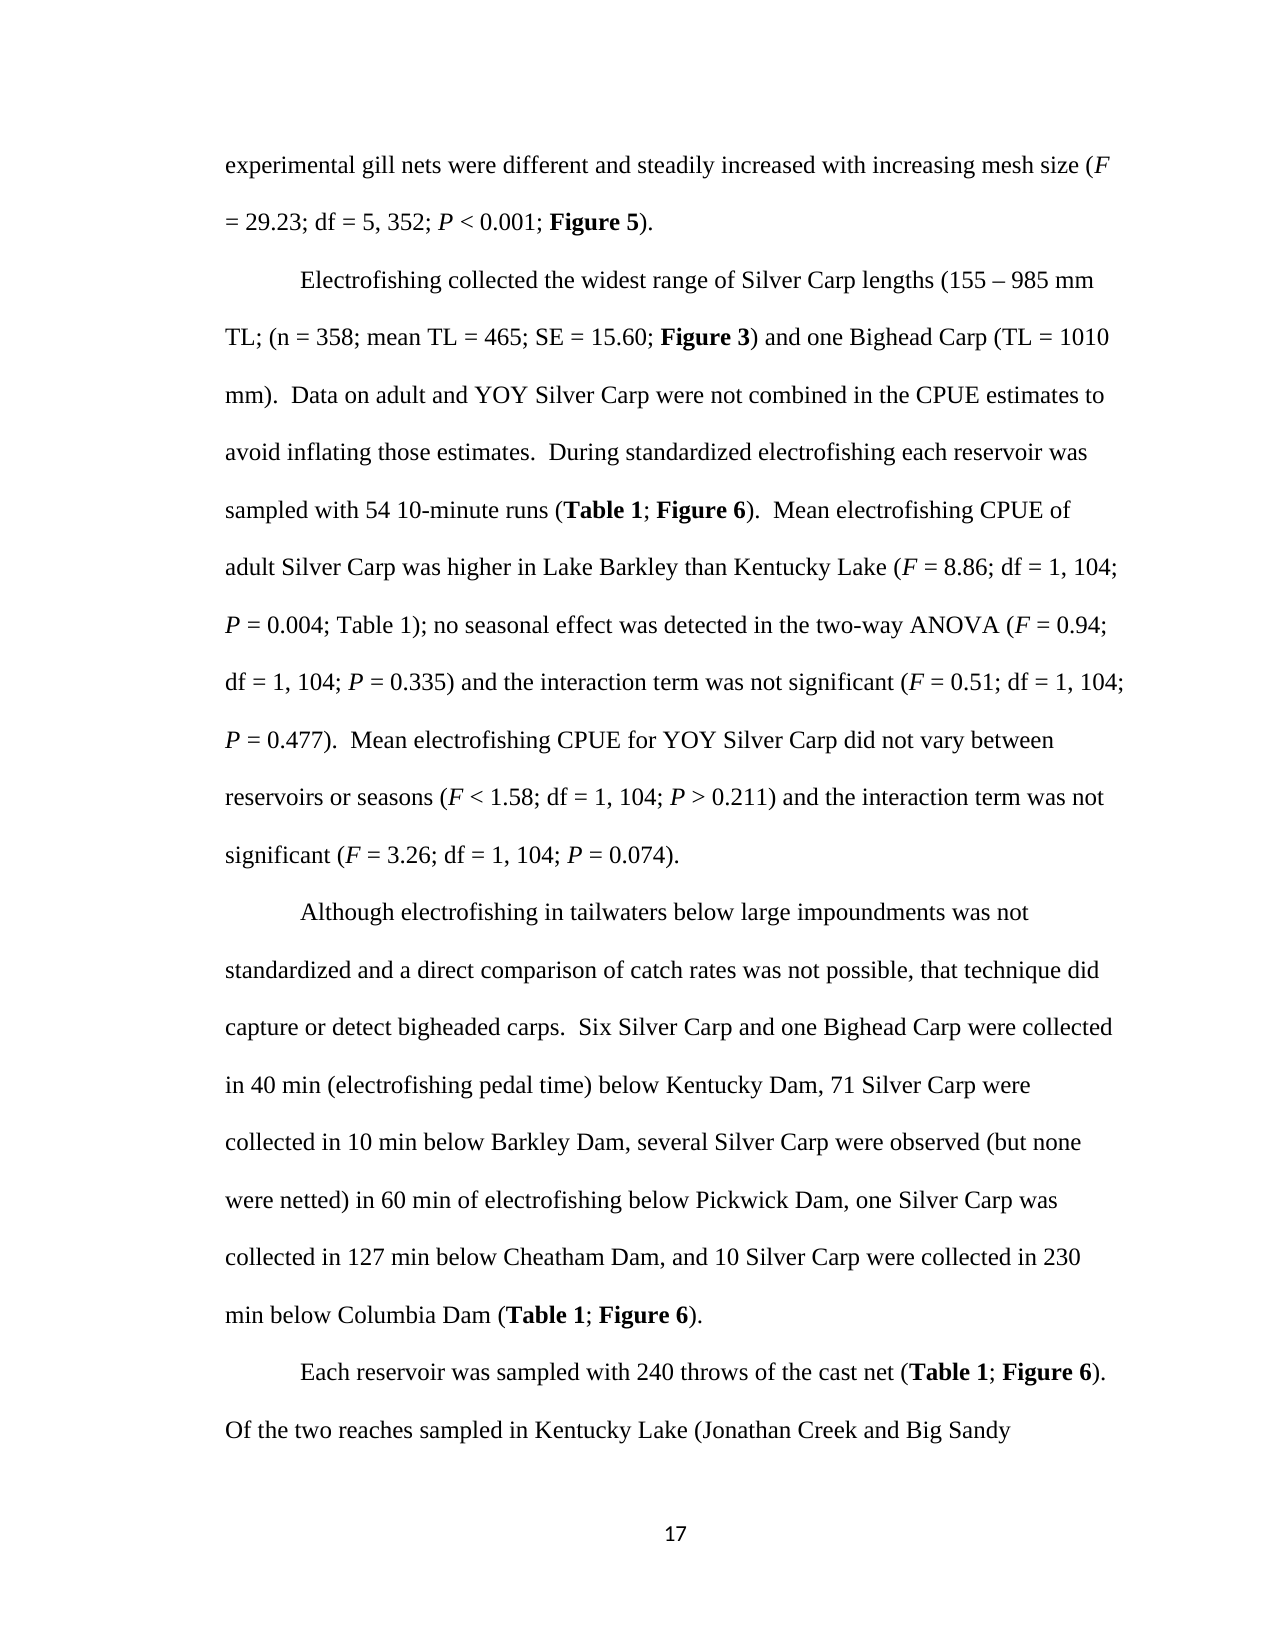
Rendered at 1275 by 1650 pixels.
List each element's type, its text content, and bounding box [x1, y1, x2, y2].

text Although electrofishing in tailwaters below large impoundments was not standardized and a direct comparison of catch rates was not possible, that technique did capture or detect bigheaded carps. Six Silver Carp and one Bighead Carp were collected in 40 min (electrofishing pedal time) below Kentucky Dam, 71 Silver Carp were collected in 10 min below Barkley Dam, several Silver Carp were observed (but none were netted) in 60 min of electrofishing below Pickwick Dam, one Silver Carp was collected in 127 min below Cheatham Dam, and 10 Silver Carp were collected in 230 min below Columbia Dam (Table 1; Figure 6). [225, 897, 1125, 1329]
text Electrofishing collected the widest range of Silver Carp lengths (155 – 985 mm TL; (n = 358; mean TL = 465; SE = 15.60; Figure 3) and one Bighead Carp (TL = 1010 mm). Data on adult and YOY Silver Carp were not combined in the CPUE estimates to avoid inflating those estimates. During standardized electrofishing each reservoir was sampled with 54 10-minute runs (Table 1; Figure 6). Mean electrofishing CPUE of adult Silver Carp was higher in Lake Barkley than Kentucky Lake (F = 8.86; df = 1, 104; P = 0.004; Table 1); no seasonal effect was detected in the two-way ANOVA (F = 0.94; df = 1, 104; P = 0.335) and the interaction term was not significant (F = 0.51; df = 1, 104; P = 0.477). Mean electrofishing CPUE for YOY Silver Carp did not vary between reservoirs or seasons (F < 1.58; df = 1, 104; P > 0.211) and the interaction term was not significant (F = 3.26; df = 1, 104; P = 0.074). [225, 265, 1125, 869]
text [225, 1357, 1125, 1444]
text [225, 150, 1125, 236]
